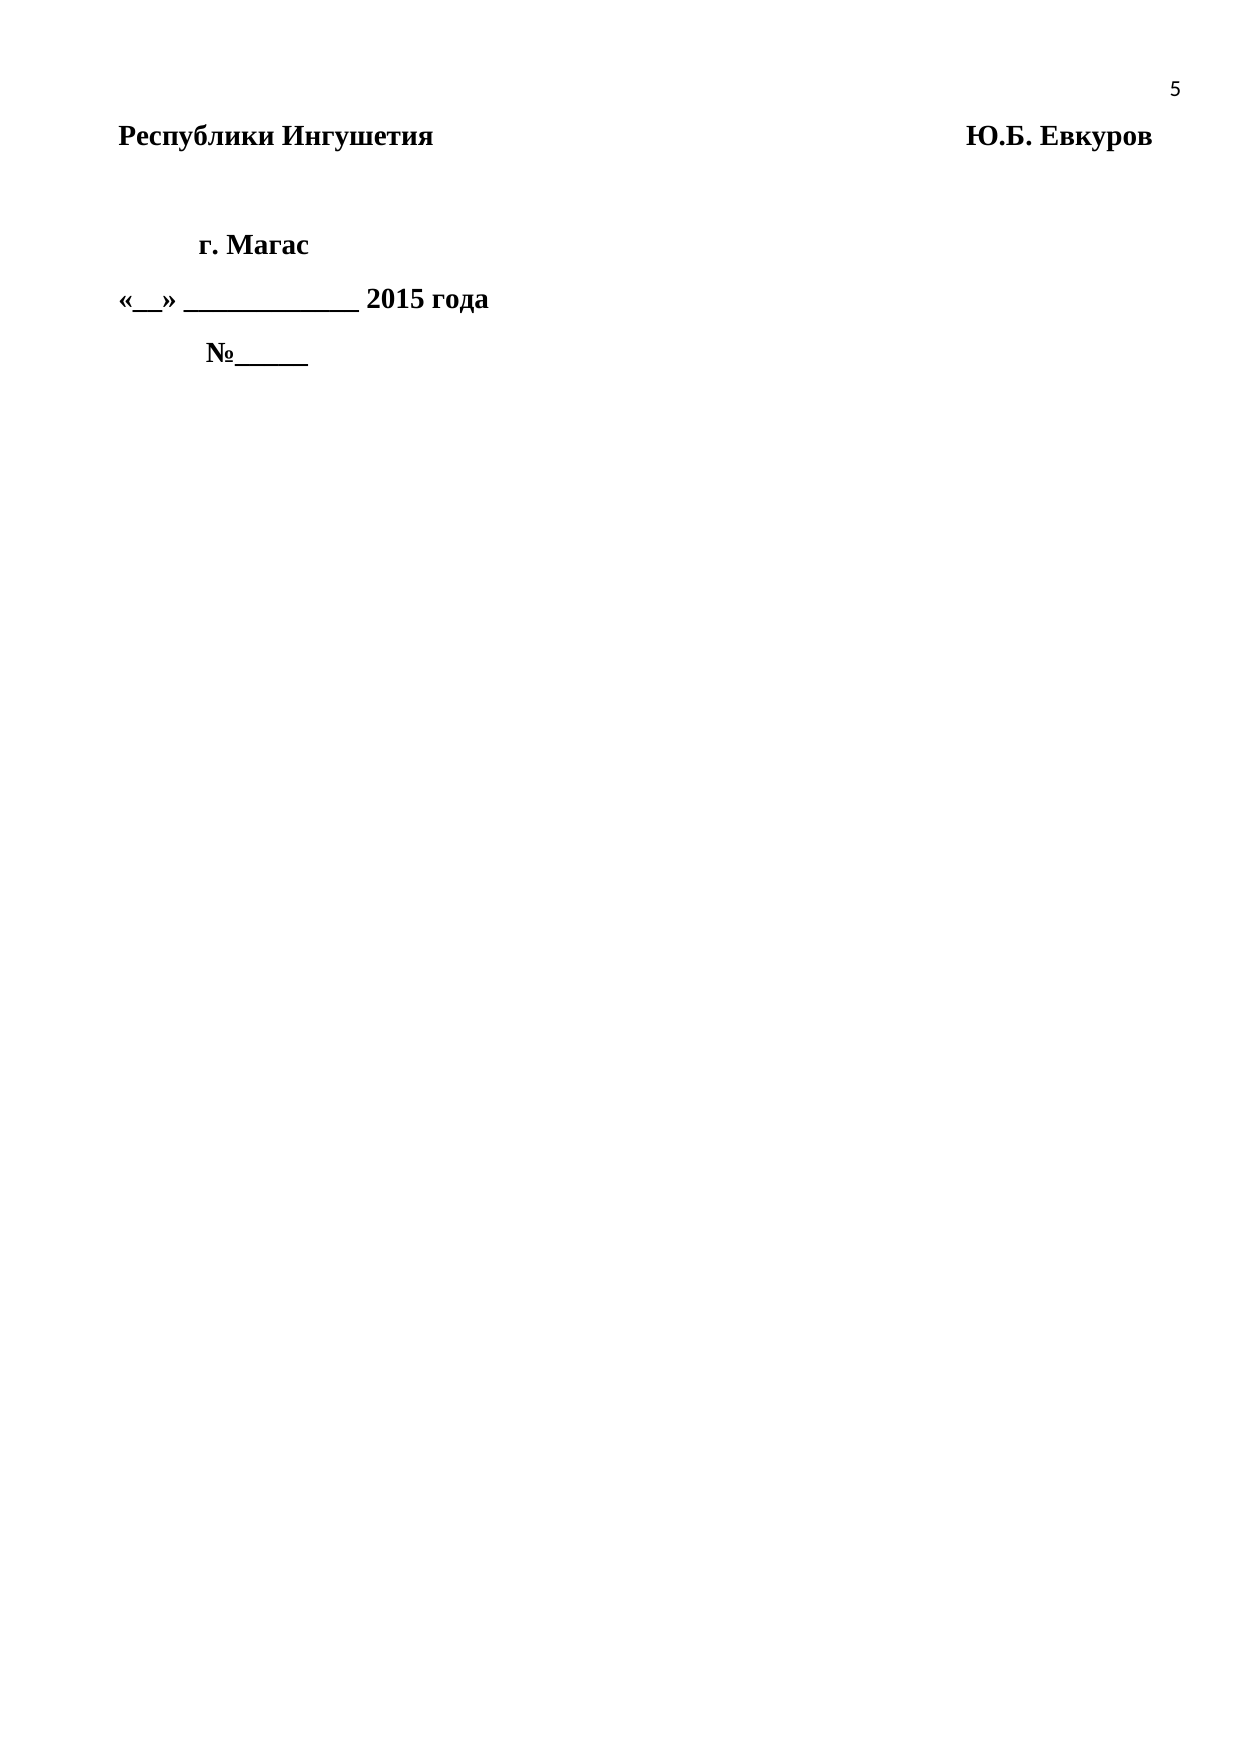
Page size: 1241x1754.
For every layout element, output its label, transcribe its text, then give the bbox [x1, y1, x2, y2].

text Республики Ингушетия Ю.Б. Евкуров [118, 118, 1181, 152]
text «__» ____________ 2015 года [118, 281, 1181, 315]
text г. Магас [118, 227, 1181, 260]
text №_____ [118, 336, 1181, 369]
